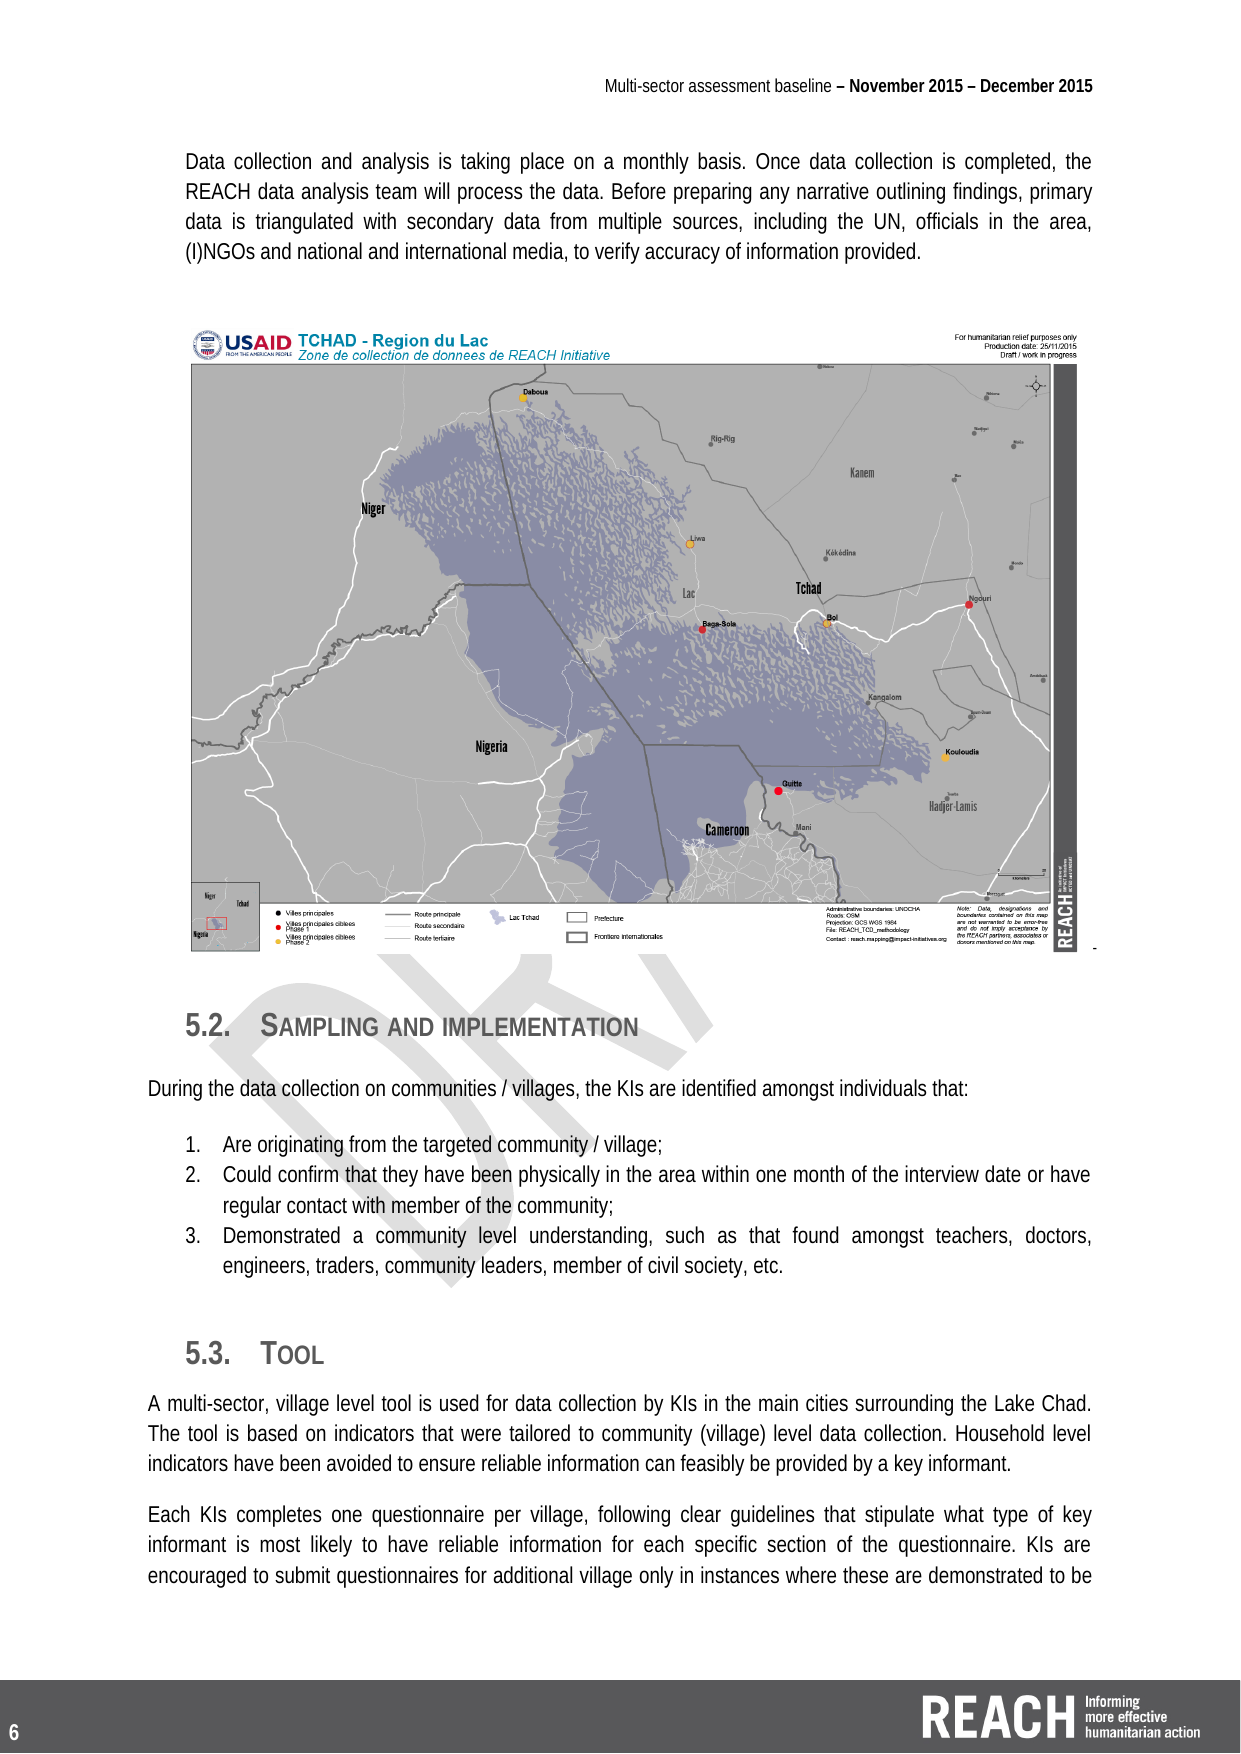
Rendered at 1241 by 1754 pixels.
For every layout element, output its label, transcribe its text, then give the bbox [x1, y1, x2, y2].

text A multi-sector, village level tool is used for data collection by KIs in the main cities surrounding the Lake Chad. The tool is based on indicators that were tailored to community (village) level data collection. Household level indicators have been avoided to ensure reliable information can feasibly be provided by a key informant. [148, 1390, 1093, 1476]
picture [147, 328, 1093, 954]
text Data collection and analysis is taking place on a monthly basis. Once data collection is completed, the REACH data analysis team will process the data. Before preparing any narrative outlining findings, primary data is triangulated with secondary data from multiple sources, including the UN, officials in the area, (I)NGOs and national and international media, to verify accuracy of information provided. [185, 148, 1093, 264]
list Demonstrated a community level understanding, such as that found amongst teachers, doctors, engineers, traders, community leaders, member of civil society, etc. [185, 1222, 1093, 1278]
picture [909, 1682, 1213, 1752]
subtitle Sampling and implementation [185, 1006, 1093, 1044]
subtitle Tool [185, 1333, 1093, 1371]
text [148, 1501, 1093, 1588]
text During the data collection on communities / villages, the KIs are identified amongst individuals that: [148, 1074, 1093, 1101]
list Could confirm that they have been physically in the area within one month of the interview date or have regular contact with member of the community; [185, 1161, 1093, 1218]
list Are originating from the targeted community / village; [185, 1131, 1093, 1157]
